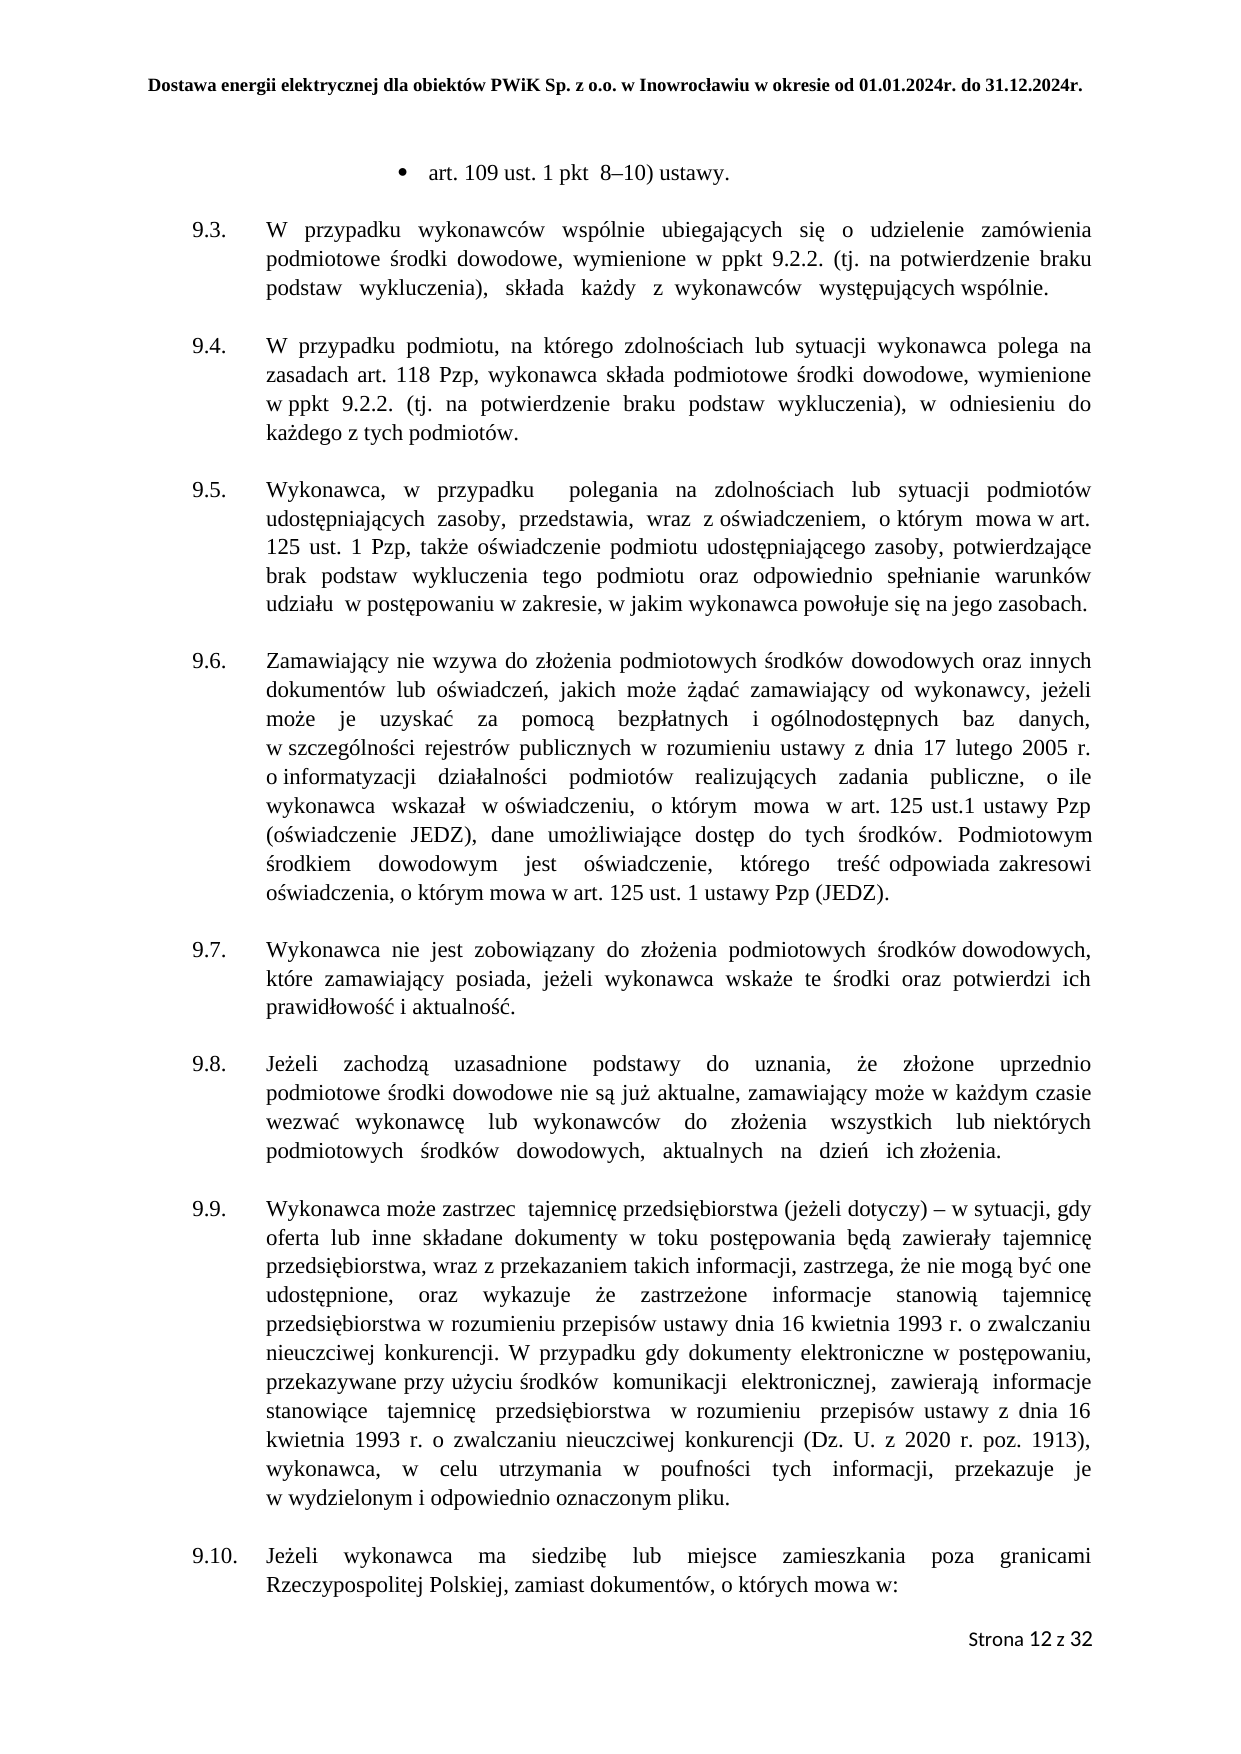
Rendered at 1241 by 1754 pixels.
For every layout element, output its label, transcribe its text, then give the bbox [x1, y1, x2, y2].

list Jeżeli zachodzą uzasadnione podstawy do uznania, że złożone uprzednio podmiotowe środki dowodowe nie są już aktualne, zamawiający może w każdym czasie wezwać wykonawcę lub wykonawców do złożenia wszystkich lub niektórych podmiotowych środków dowodowych, aktualnych na dzień ich złożenia. [192, 1050, 1093, 1163]
list art. 109 ust. 1 pkt 8–10) ustawy. [399, 159, 1093, 186]
list W przypadku wykonawców wspólnie ubiegających się o udzielenie zamówienia podmiotowe środki dowodowe, wymienione w ppkt 9.2.2. (tj. na potwierdzenie braku podstaw wykluczenia), składa każdy z wykonawców występujących wspólnie. [192, 216, 1093, 301]
list Jeżeli wykonawca ma siedzibę lub miejsce zamieszkania poza granicami Rzeczypospolitej Polskiej, zamiast dokumentów, o których mowa w: [192, 1542, 1093, 1597]
list Wykonawca, w przypadku polegania na zdolnościach lub sytuacji podmiotów udostępniających zasoby, przedstawia, wraz z oświadczeniem, o którym mowa w art. 125 ust. 1 Pzp, także oświadczenie podmiotu udostępniającego zasoby, potwierdzające brak podstaw wykluczenia tego podmiotu oraz odpowiednio spełnianie warunków udziału w postępowaniu w zakresie, w jakim wykonawca powołuje się na jego zasobach. [192, 476, 1093, 617]
list Wykonawca może zastrzec tajemnicę przedsiębiorstwa (jeżeli dotyczy) – w sytuacji, gdy oferta lub inne składane dokumenty w toku postępowania będą zawierały tajemnicę przedsiębiorstwa, wraz z przekazaniem takich informacji, zastrzega, że nie mogą być one udostępnione, oraz wykazuje że zastrzeżone informacje stanowią tajemnicę przedsiębiorstwa w rozumieniu przepisów ustawy dnia 16 kwietnia 1993 r. o zwalczaniu nieuczciwej konkurencji. W przypadku gdy dokumenty elektroniczne w postępowaniu, przekazywane przy użyciu środków komunikacji elektronicznej, zawierają informacje stanowiące tajemnicę przedsiębiorstwa w rozumieniu przepisów ustawy z dnia 16 kwietnia 1993 r. o zwalczaniu nieuczciwej konkurencji (Dz. U. z 2020 r. poz. 1913), wykonawca, w celu utrzymania w poufności tych informacji, przekazuje je w wydzielonym i odpowiednio oznaczonym pliku. [192, 1195, 1093, 1511]
list W przypadku podmiotu, na którego zdolnościach lub sytuacji wykonawca polega na zasadach art. 118 Pzp, wykonawca składa podmiotowe środki dowodowe, wymienione w ppkt 9.2.2. (tj. na potwierdzenie braku podstaw wykluczenia), w odniesieniu do każdego z tych podmiotów. [192, 332, 1093, 445]
list Wykonawca nie jest zobowiązany do złożenia podmiotowych środków dowodowych, które zamawiający posiada, jeżeli wykonawca wskaże te środki oraz potwierdzi ich prawidłowość i aktualność. [192, 936, 1093, 1019]
list Zamawiający nie wzywa do złożenia podmiotowych środków dowodowych oraz innych dokumentów lub oświadczeń, jakich może żądać zamawiający od wykonawcy, jeżeli może je uzyskać za pomocą bezpłatnych i ogólnodostępnych baz danych, w szczególności rejestrów publicznych w rozumieniu ustawy z dnia 17 lutego 2005 r. o informatyzacji działalności podmiotów realizujących zadania publiczne, o ile wykonawca wskazał w oświadczeniu, o którym mowa w art. 125 ust.1 ustawy Pzp (oświadczenie JEDZ), dane umożliwiające dostęp do tych środków. Podmiotowym środkiem dowodowym jest oświadczenie, którego treść odpowiada zakresowi oświadczenia, o którym mowa w art. 125 ust. 1 ustawy Pzp (JEDZ). [192, 647, 1093, 905]
